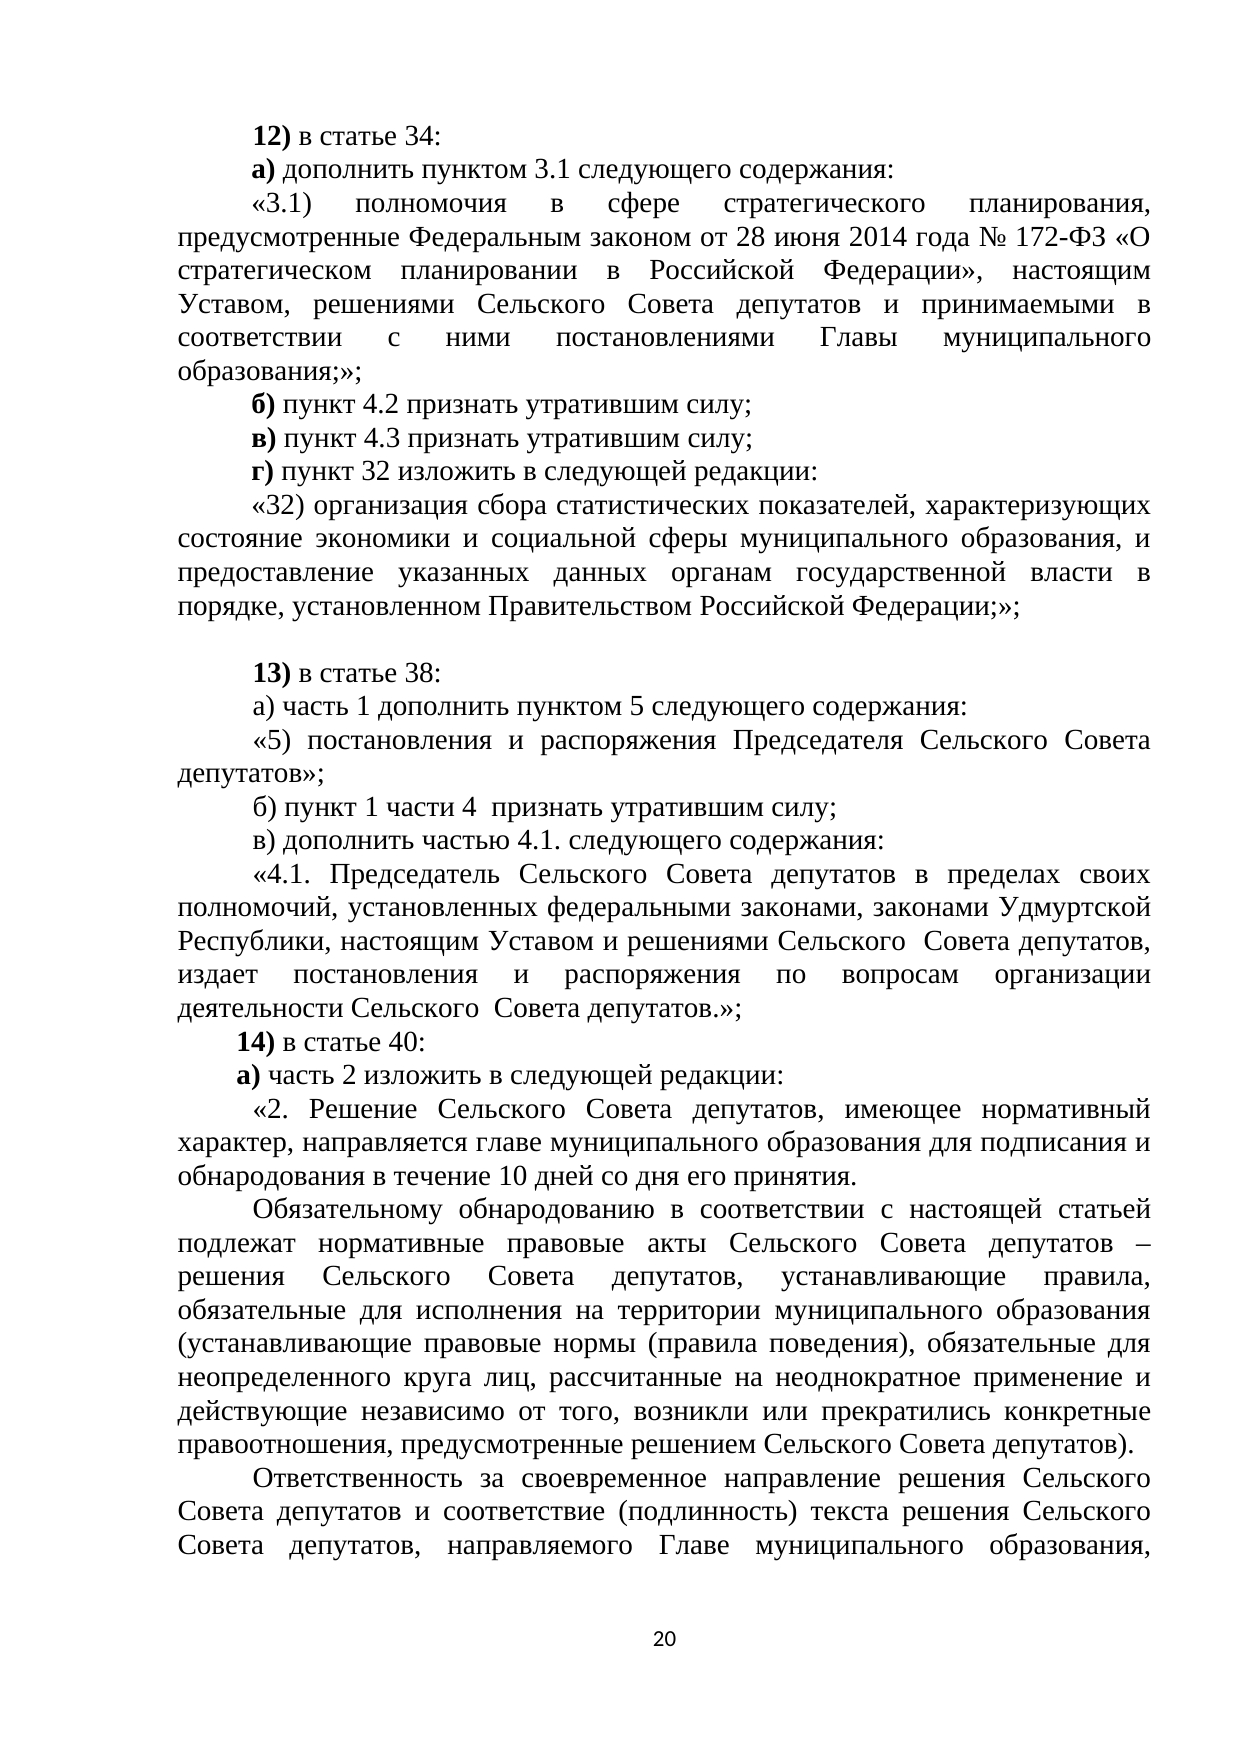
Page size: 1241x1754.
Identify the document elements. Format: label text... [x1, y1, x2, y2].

text г) пункт 32 изложить в следующей редакции: [177, 453, 1152, 487]
text «32) организация сбора статистических показателей, характеризующих состояние экономики и социальной сферы муниципального образования, и предоставление указанных данных органам государственной власти в порядке, установленном Правительством Российской Федерации;»; [177, 487, 1152, 621]
text б) пункт 4.2 признать утратившим силу; [177, 386, 1152, 420]
text а) часть 1 дополнить пунктом 5 следующего содержания: [177, 688, 1152, 722]
text «5) постановления и распоряжения Председателя Сельского Совета депутатов»; [177, 722, 1152, 789]
text 13) в статье 38: [177, 655, 1152, 688]
text Обязательному обнародованию в соответствии с настоящей статьей подлежат нормативные правовые акты Сельского Совета депутатов – решения Сельского Совета депутатов, устанавливающие правила, обязательные для исполнения на территории муниципального образования (устанавливающие правовые нормы (правила поведения), обязательные для неопределенного круга лиц, рассчитанные на неоднократное применение и действующие независимо от того, возникли или прекратились конкретные правоотношения, предусмотренные решением Сельского Совета депутатов). [177, 1191, 1152, 1460]
text 14) в статье 40: [177, 1024, 1152, 1057]
text «3.1) полномочия в сфере стратегического планирования, предусмотренные Федеральным законом от 28 июня 2014 года № 172-ФЗ «О стратегическом планировании в Российской Федерации», настоящим Уставом, решениями Сельского Совета депутатов и принимаемыми в соответствии с ними постановлениями Главы муниципального образования;»; [177, 185, 1152, 386]
text в) пункт 4.3 признать утратившим силу; [177, 420, 1152, 453]
text 12) в статье 34: [177, 118, 1152, 152]
text «2. Решение Сельского Совета депутатов, имеющее нормативный характер, направляется главе муниципального образования для подписания и обнародования в течение 10 дней со дня его принятия. [177, 1091, 1152, 1191]
text а) часть 2 изложить в следующей редакции: [177, 1057, 1152, 1091]
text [177, 1460, 1152, 1560]
text б) пункт 1 части 4 признать утратившим силу; [177, 789, 1152, 822]
text а) дополнить пунктом 3.1 следующего содержания: [177, 152, 1152, 185]
text «4.1. Председатель Сельского Совета депутатов в пределах своих полномочий, установленных федеральными законами, законами Удмуртской Республики, настоящим Уставом и решениями Сельского Совета депутатов, издает постановления и распоряжения по вопросам организации деятельности Сельского Совета депутатов.»; [177, 856, 1152, 1024]
text в) дополнить частью 4.1. следующего содержания: [177, 822, 1152, 856]
